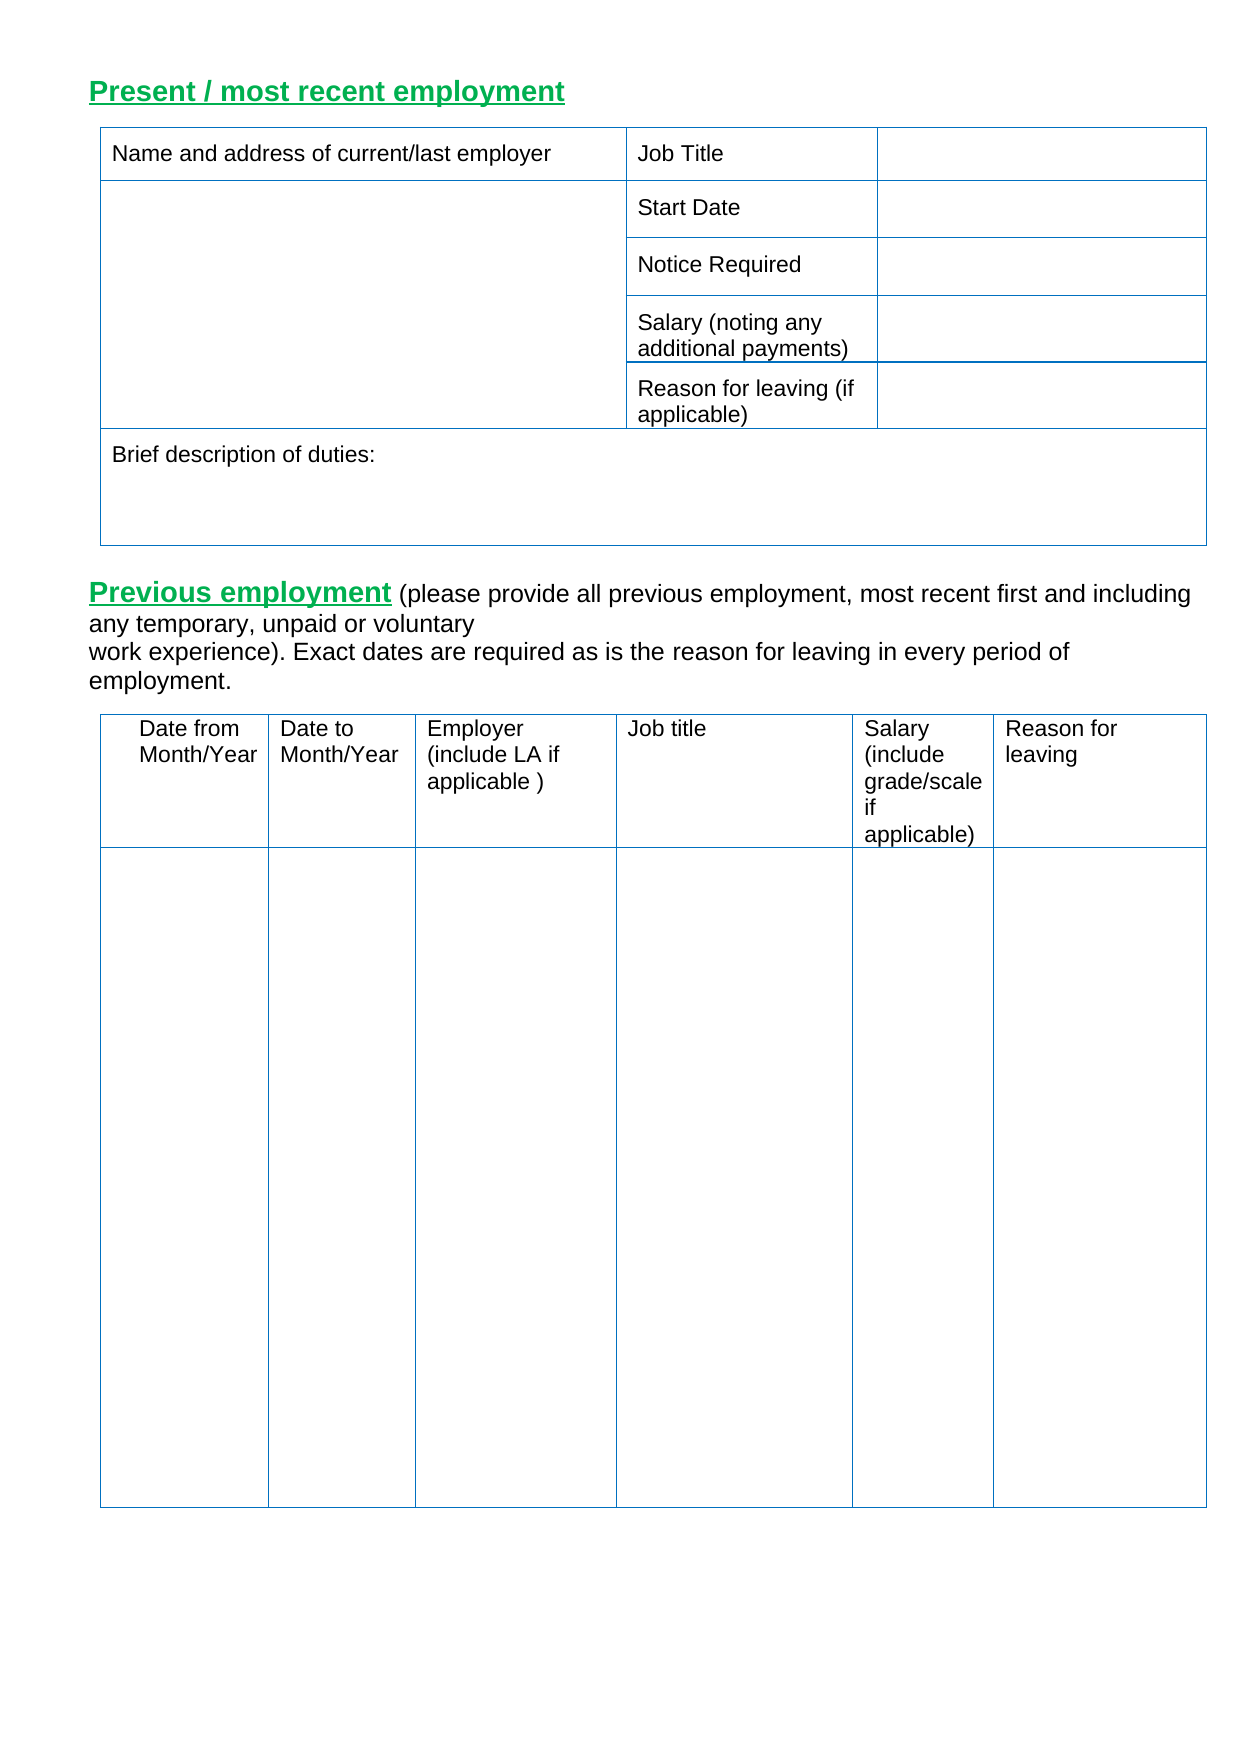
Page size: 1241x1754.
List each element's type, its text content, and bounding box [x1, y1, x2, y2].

table_header Employer (include LA if applicable ) [416, 715, 616, 847]
table_cell Notice Required [627, 238, 877, 295]
text Present / most recent employment [89, 74, 1090, 107]
table_cell [269, 848, 415, 1507]
table_cell [101, 848, 268, 1507]
table_header Salary (include grade/scale if applicable) [853, 715, 993, 847]
table_cell [878, 363, 1206, 428]
table_cell [853, 848, 993, 1507]
table_cell [878, 181, 1206, 237]
table_cell [878, 296, 1206, 361]
table_cell [101, 181, 626, 428]
table_cell [994, 848, 1206, 1507]
table_cell Reason for leaving (if applicable) [627, 363, 877, 428]
table_header Name and address of current/last employer [101, 128, 626, 180]
table_cell Start Date [627, 181, 877, 237]
table_header Job Title [627, 128, 877, 180]
table_header [878, 128, 1206, 180]
table_header Reason for leaving [994, 715, 1206, 847]
table_header Date from Month/Year [101, 715, 268, 847]
table_cell [416, 848, 616, 1507]
table_cell [878, 238, 1206, 295]
table_header Job title [617, 715, 852, 847]
table_cell [617, 848, 852, 1507]
text Previous employment (please provide all previous employment, most recent first and including any temporary, unpaid or voluntary [89, 575, 1218, 637]
table_header Date to Month/Year [269, 715, 415, 847]
table_cell Brief description of duties: [101, 429, 1206, 545]
text work experience). Exact dates are required as is the reason for leaving in every period of employment. [89, 637, 1218, 695]
table_cell Salary (noting any additional payments) [627, 296, 877, 361]
